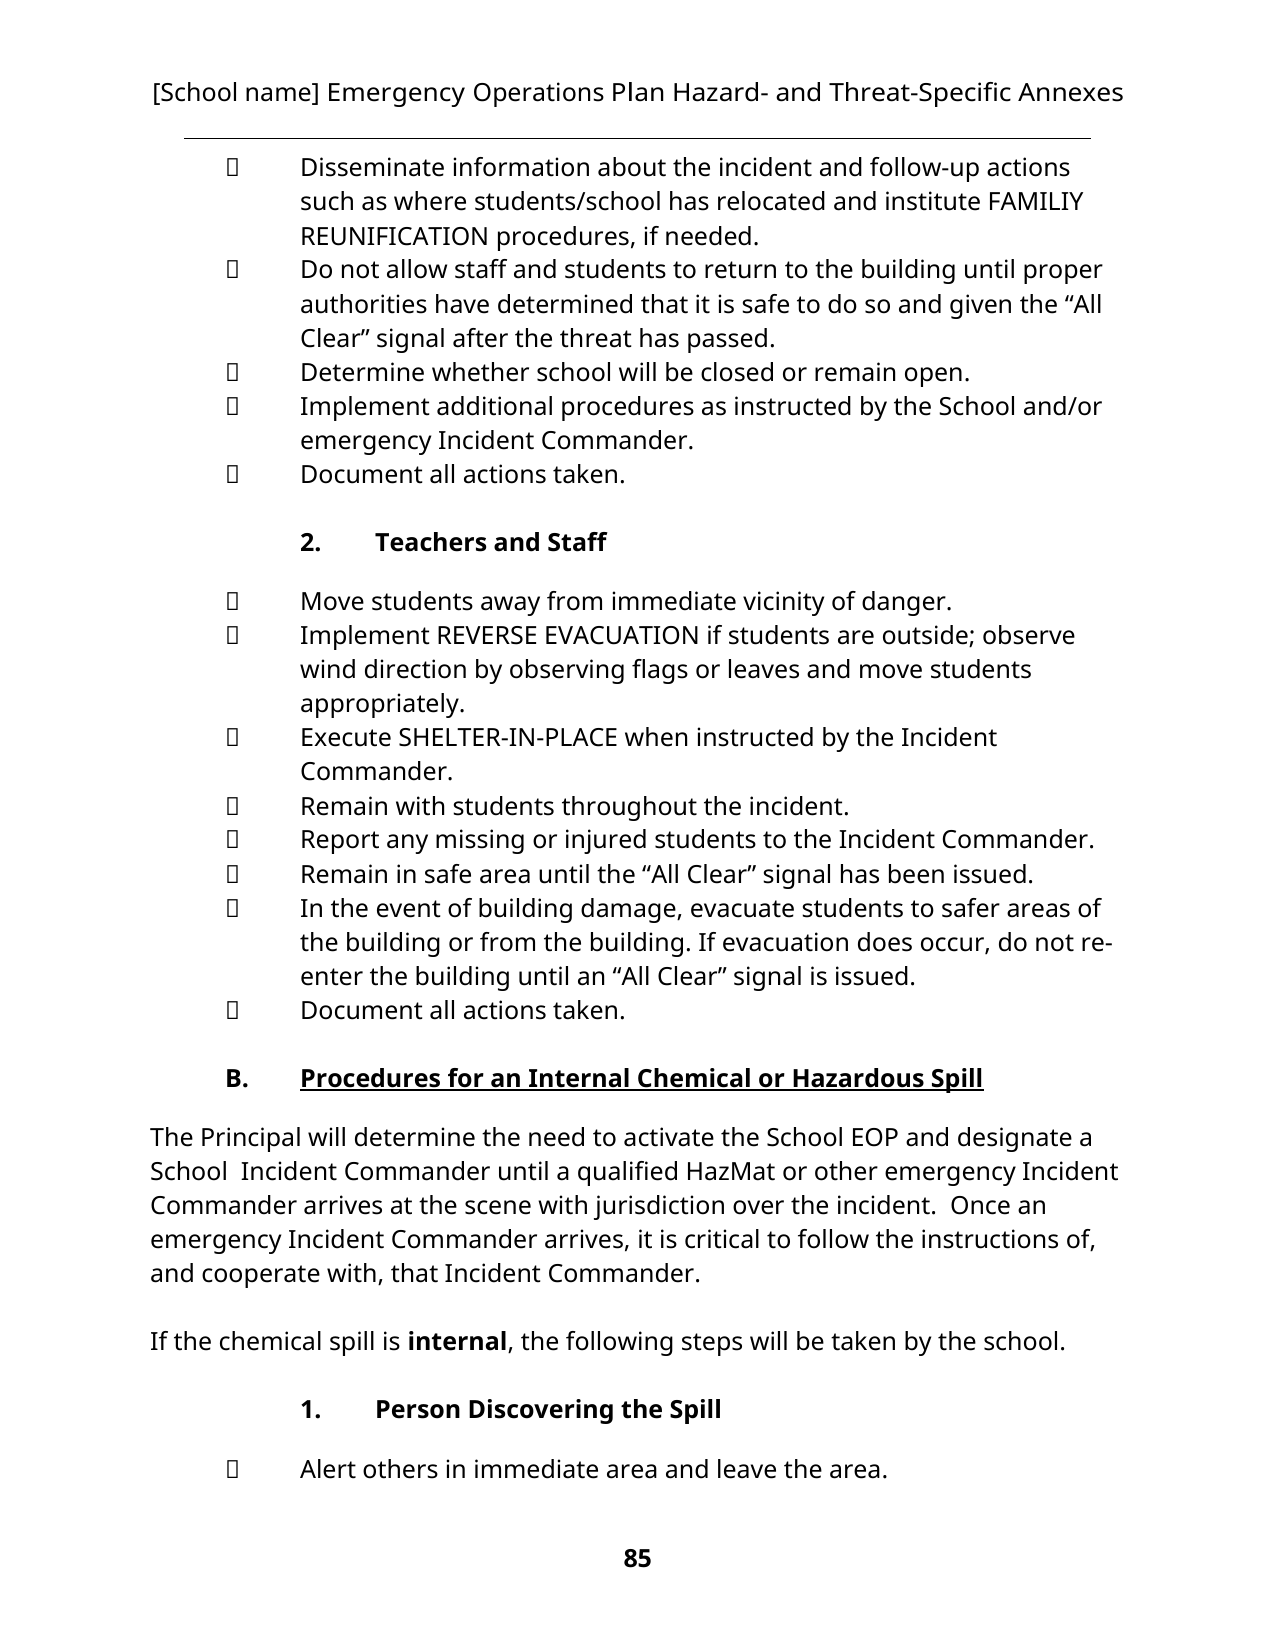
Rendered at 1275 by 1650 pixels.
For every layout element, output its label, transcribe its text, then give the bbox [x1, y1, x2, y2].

text  Execute SHELTER-IN-PLACE when instructed by the Incident Commander. [225, 720, 1125, 788]
text  Move students away from immediate vicinity of danger. [225, 584, 1125, 618]
text  Disseminate information about the incident and follow-up actions such as where students/school has relocated and institute FAMILIY REUNIFICATION procedures, if needed. [225, 150, 1125, 252]
list Teachers and Staff [300, 525, 1125, 559]
subtitle Person Discovering the Spill [300, 1392, 1125, 1426]
text  Alert others in immediate area and leave the area. [225, 1451, 1125, 1485]
text  Remain in safe area until the “All Clear” signal has been issued. [225, 856, 1125, 890]
text The Principal will determine the need to activate the School EOP and designate a School Incident Commander until a qualified HazMat or other emergency Incident Commander arrives at the scene with jurisdiction over the incident. Once an emergency Incident Commander arrives, it is critical to follow the instructions of, and cooperate with, that Incident Commander. [150, 1120, 1125, 1290]
text  Report any missing or injured students to the Incident Commander. [225, 822, 1125, 856]
text  Implement additional procedures as instructed by the School and/or emergency Incident Commander. [225, 388, 1125, 457]
text  Determine whether school will be closed or remain open. [225, 354, 1125, 388]
text  Remain with students throughout the incident. [225, 788, 1125, 822]
list Procedures for an Internal Chemical or Hazardous Spill [225, 1061, 1125, 1095]
text  Implement REVERSE EVACUATION if students are outside; observe wind direction by observing flags or leaves and move students appropriately. [225, 618, 1125, 720]
text  Document all actions taken. [225, 992, 1125, 1027]
text If the chemical spill is internal, the following steps will be taken by the school. [150, 1324, 1125, 1358]
text  In the event of building damage, evacuate students to safer areas of the building or from the building. If evacuation does occur, do not re-enter the building until an “All Clear” signal is issued. [225, 890, 1125, 992]
text  Do not allow staff and students to return to the building until proper authorities have determined that it is safe to do so and given the “All Clear” signal after the threat has passed. [225, 252, 1125, 354]
text  Document all actions taken. [225, 457, 1125, 491]
